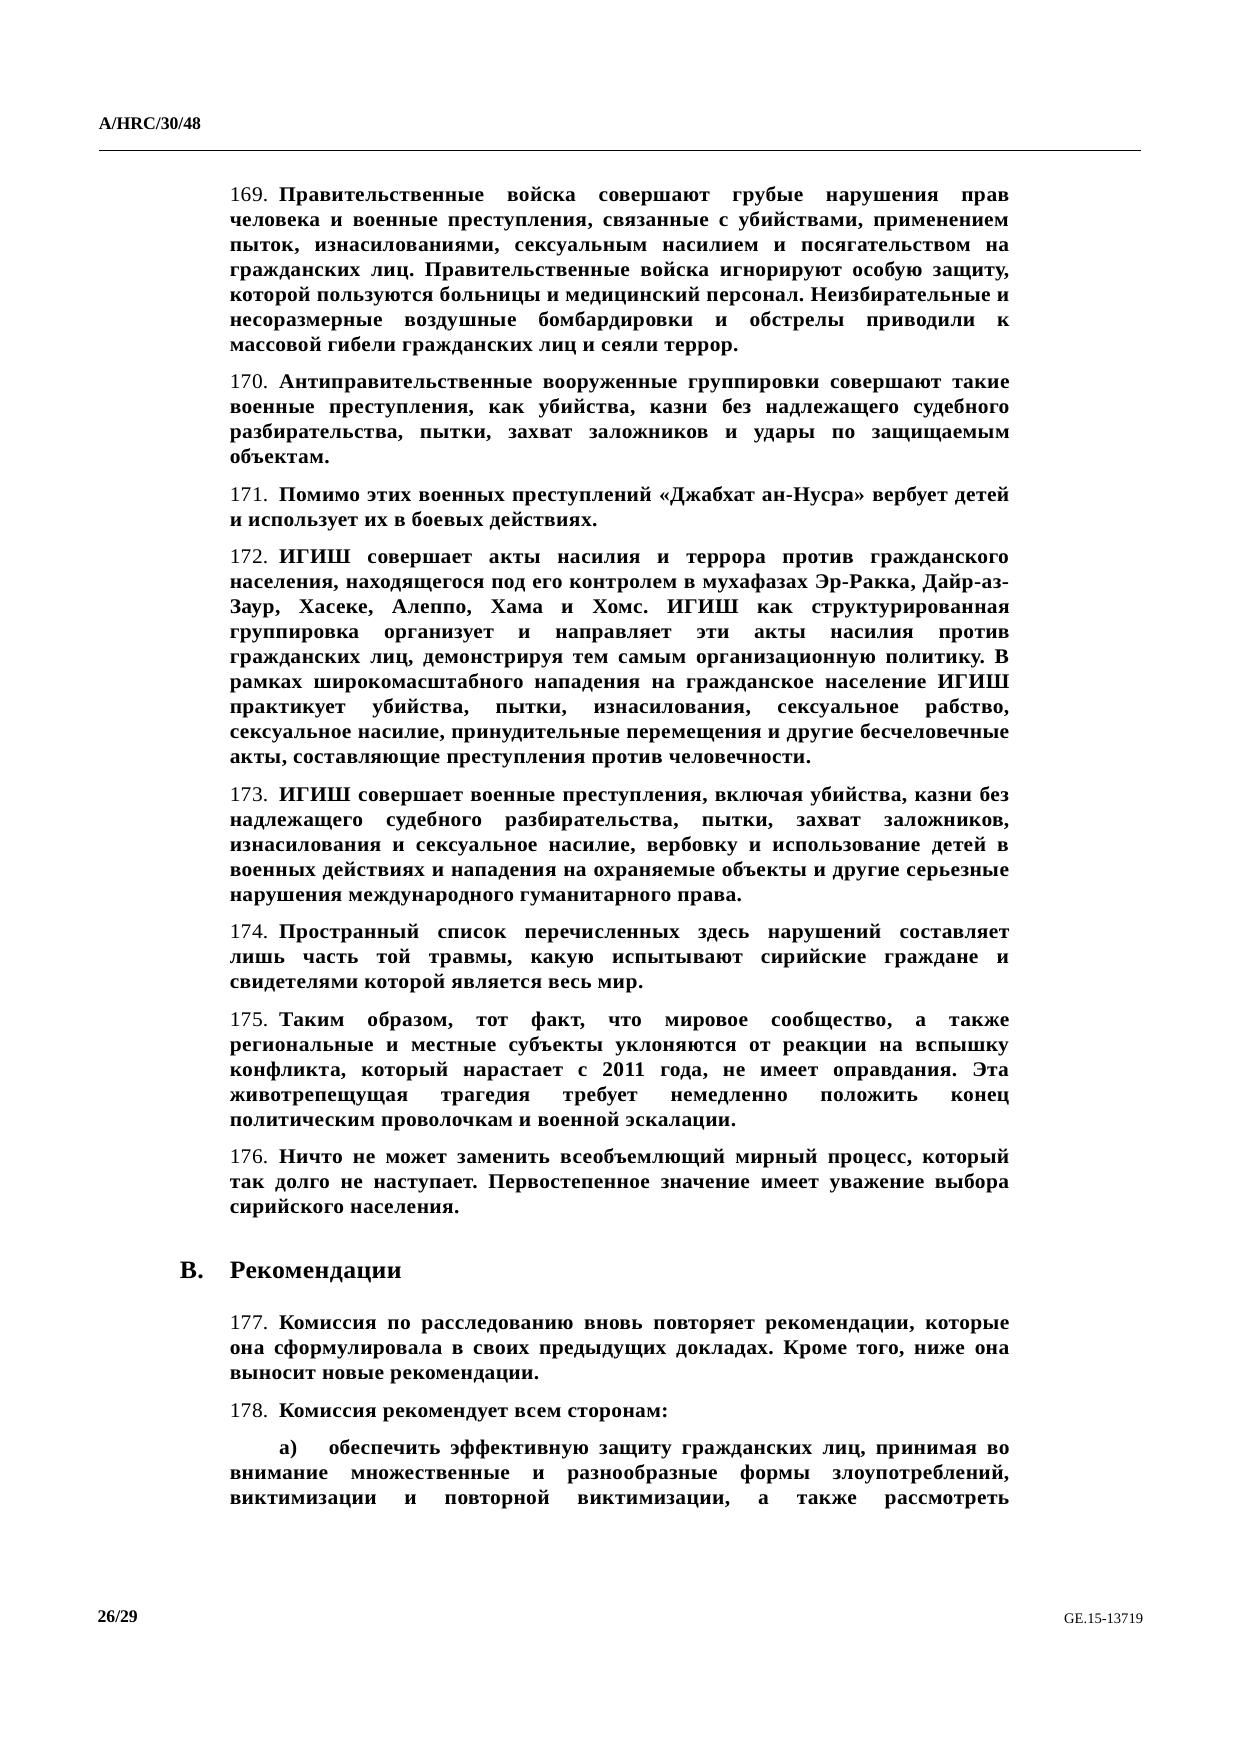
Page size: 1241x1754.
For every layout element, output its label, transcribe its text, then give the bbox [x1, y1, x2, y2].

text 176. Ничто не может заменить всеобъемлющий мирный процесс, который так долго не наступает. Первостепенное значение имеет уважение выбора сирийского населения. [229, 1144, 1011, 1219]
text 170. Антиправительственные вооруженные группировки совершают такие военные преступления, как убийства, казни без надлежащего судебного разбирательства, пытки, захват заложников и удары по защищаемым объектам. [229, 369, 1011, 469]
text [229, 1434, 1011, 1509]
text В. Рекомендации [97, 1256, 1011, 1284]
text 173. ИГИШ совершает военные преступления, включая убийства, казни без надлежащего судебного разбирательства, пытки, захват заложников, изнасилования и сексуальное насилие, вербовку и использование детей в военных действиях и нападения на охраняемые объекты и другие серьезные нарушения международного гуманитарного права. [229, 781, 1011, 906]
text 172. ИГИШ совершает акты насилия и террора против гражданского населения, находящегося под его контролем в мухафазах Эр-Ракка, Дайр-аз-Заур, Хасеке, Алеппо, Хама и Хомс. ИГИШ как структурированная группировка организует и направляет эти акты насилия против гражданских лиц, демонстрируя тем самым организационную политику. В рамках широкомасштабного нападения на гражданское население ИГИШ практикует убийства, пытки, изнасилования, сексуальное рабство, сексуальное насилие, принудительные перемещения и другие бесчеловечные акты, составляющие преступления против человечности. [229, 544, 1011, 769]
text 169. Правительственные войска совершают грубые нарушения прав человека и военные преступления, связанные с убийствами, применением пыток, изнасилованиями, сексуальным насилием и посягательством на гражданских лиц. Правительственные войска игнорируют особую защиту, которой пользуются больницы и медицинский персонал. Неизбирательные и несоразмерные воздушные бомбардировки и обстрелы приводили к массовой гибели гражданских лиц и сеяли террор. [229, 181, 1011, 356]
text 177. Комиссия по расследованию вновь повторяет рекомендации, которые она сформулировала в своих предыдущих докладах. Кроме того, ниже она выносит новые рекомендации. [229, 1309, 1011, 1384]
text 174. Пространный список перечисленных здесь нарушений составляет лишь часть той травмы, какую испытывают сирийские граждане и свидетелями которой является весь мир. [229, 919, 1011, 994]
text 178. Комиссия рекомендует всем сторонам: [229, 1397, 1011, 1422]
text 175. Таким образом, тот факт, что мировое сообщество, а также региональные и местные субъекты уклоняются от реакции на вспышку конфликта, который нарастает с 2011 года, не имеет оправдания. Эта животрепещущая трагедия требует немедленно положить конец политическим проволочкам и военной эскалации. [229, 1006, 1011, 1131]
text 171. Помимо этих военных преступлений «Джабхат ан-Нусра» вербует детей и использует их в боевых действиях. [229, 481, 1011, 531]
